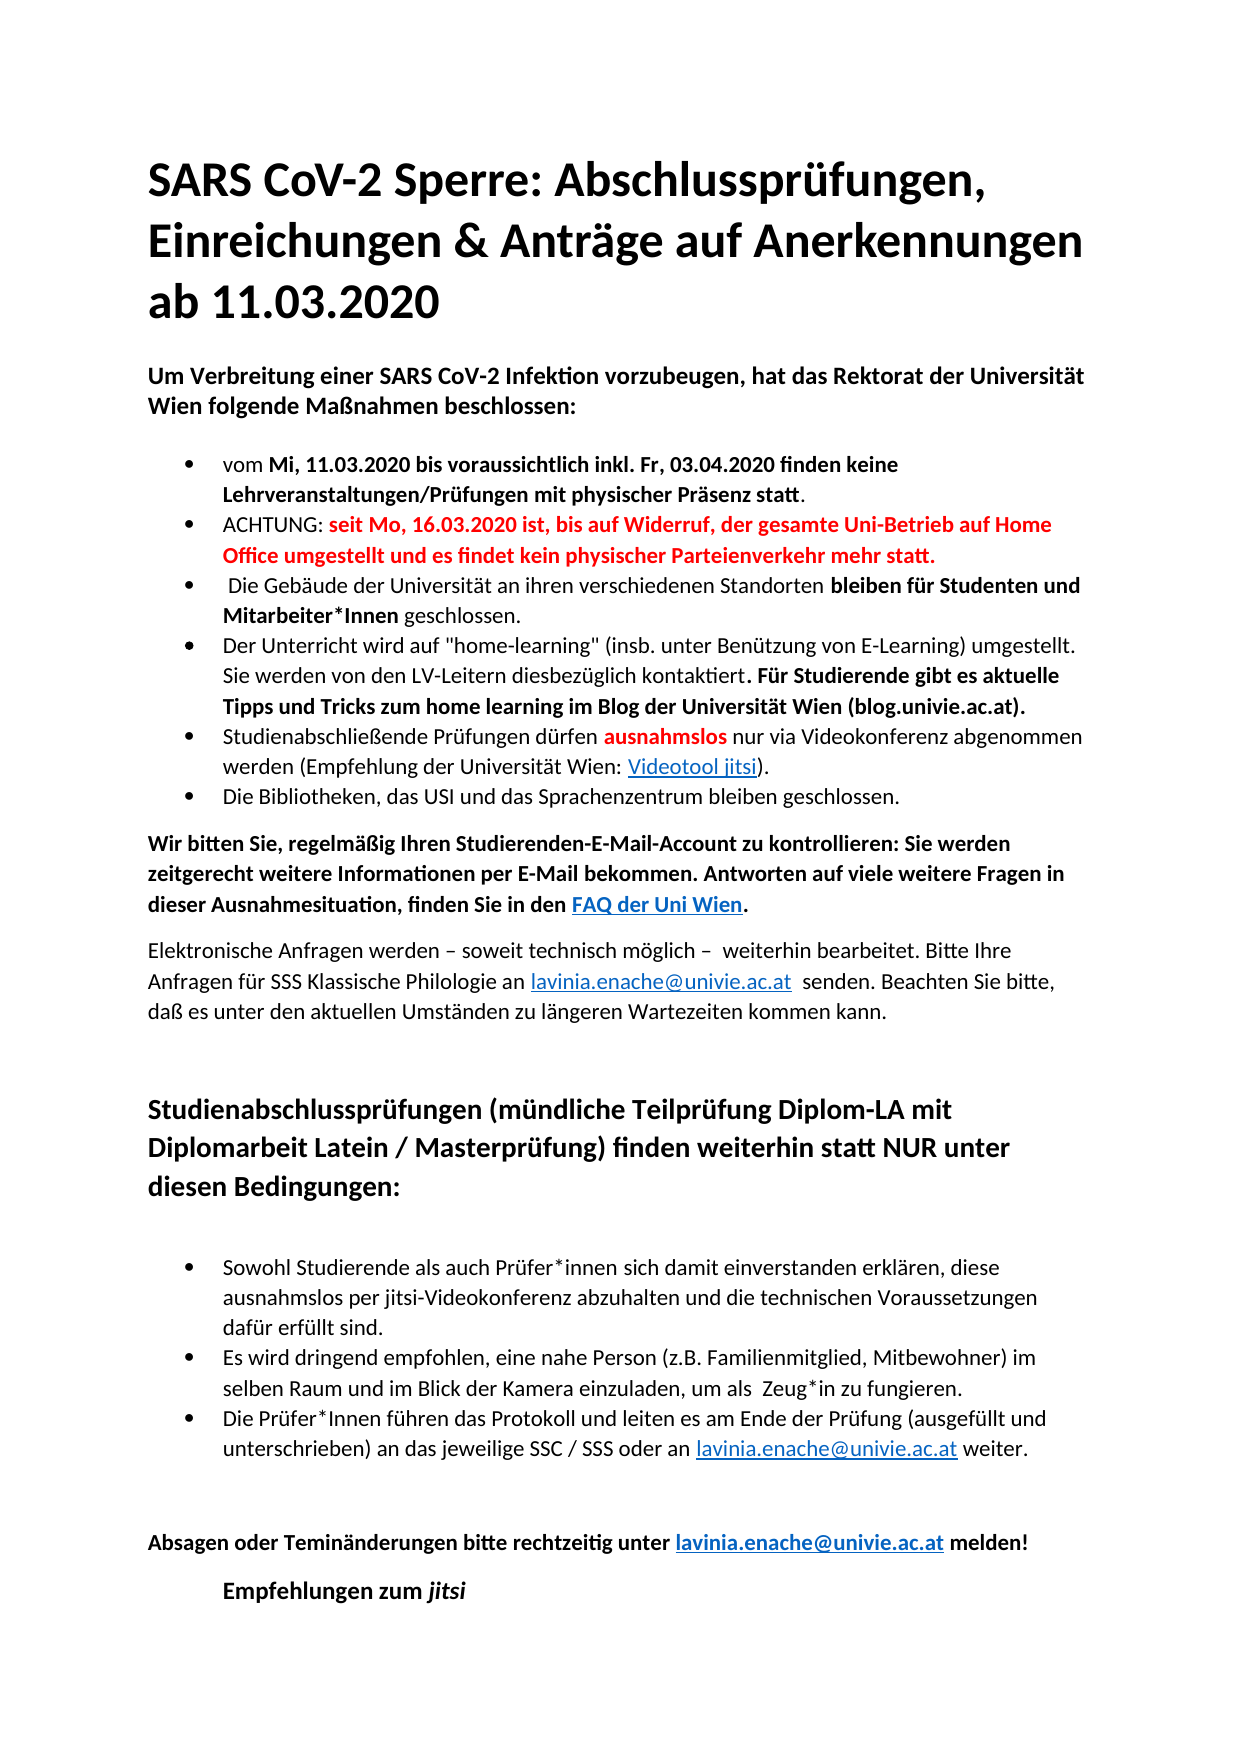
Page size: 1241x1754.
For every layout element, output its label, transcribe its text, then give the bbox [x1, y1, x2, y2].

subtitle Studienabschlussprüfungen (mündliche Teilprüfung Diplom-LA mit Diplomarbeit Latein / Masterprüfung) finden weiterhin statt NUR unter diesen Bedingungen: [148, 1091, 1093, 1203]
list Die Prüfer*Innen führen das Protokoll und leiten es am Ende der Prüfung (ausgefüllt und unterschrieben) an das jeweilige SSC / SSS oder an lavinia.enache@univie.ac.at weiter. [185, 1404, 1093, 1462]
list ACHTUNG: seit Mo, 16.03.2020 ist, bis auf Widerruf, der gesamte Uni-Betrieb auf Home Office umgestellt und es findet kein physischer Parteienverkehr mehr statt. [185, 511, 1093, 569]
text Absagen oder Teminänderungen bitte rechtzeitig unter lavinia.enache@univie.ac.at melden! [148, 1528, 1093, 1556]
text Elektronische Anfragen werden – soweit technisch möglich – weiterhin bearbeitet. Bitte Ihre Anfragen für SSS Klassische Philologie an lavinia.enache@univie.ac.at senden. Beachten Sie bitte, daß es unter den aktuellen Umständen zu längeren Wartezeiten kommen kann. [148, 937, 1093, 1025]
list vom Mi, 11.03.2020 bis voraussichtlich inkl. Fr, 03.04.2020 finden keine Lehrveranstaltungen/Prüfungen mit physischer Präsenz statt. [185, 450, 1093, 508]
text Wir bitten Sie, regelmäßig Ihren Studierenden-E-Mail-Account zu kontrollieren: Sie werden zeitgerecht weitere Informationen per E-Mail bekommen. Antworten auf viele weitere Fragen in dieser Ausnahmesituation, finden Sie in den FAQ der Uni Wien. [148, 829, 1093, 918]
list Die Bibliotheken, das USI und das Sprachenzentrum bleiben geschlossen. [185, 782, 1093, 810]
list Studienabschließende Prüfungen dürfen ausnahmslos nur via Videokonferenz abgenommen werden (Empfehlung der Universität Wien: Videotool jitsi). [185, 722, 1093, 780]
list Sowohl Studierende als auch Prüfer*innen sich damit einverstanden erklären, diese ausnahmslos per jitsi-Videokonferenz abzuhalten und die technischen Voraussetzungen dafür erfüllt sind. [185, 1253, 1093, 1341]
text Um Verbreitung einer SARS CoV-2 Infektion vorzubeugen, hat das Rektorat der Universität Wien folgende Maßnahmen beschlossen: [148, 360, 1093, 421]
list Der Unterricht wird auf "home-learning" (insb. unter Benützung von E-Learning) umgestellt. Sie werden von den LV-Leitern diesbezüglich kontaktiert. Für Studierende gibt es aktuelle Tipps und Tricks zum home learning im Blog der Universität Wien (blog.univie.ac.at). [185, 631, 1093, 720]
list Die Gebäude der Universität an ihren verschiedenen Standorten bleiben für Studenten und Mitarbeiter*Innen geschlossen. [185, 571, 1093, 629]
list Es wird dringend empfohlen, eine nahe Person (z.B. Familienmitglied, Mitbewohner) im selben Raum und im Blick der Kamera einzuladen, um als Zeug*in zu fungieren. [185, 1343, 1093, 1402]
text SARS CoV-2 Sperre: Abschlussprüfungen, Einreichungen & Anträge auf Anerkennungen ab 11.03.2020 [148, 148, 1093, 331]
list Empfehlungen zum jitsi [223, 1575, 1093, 1605]
